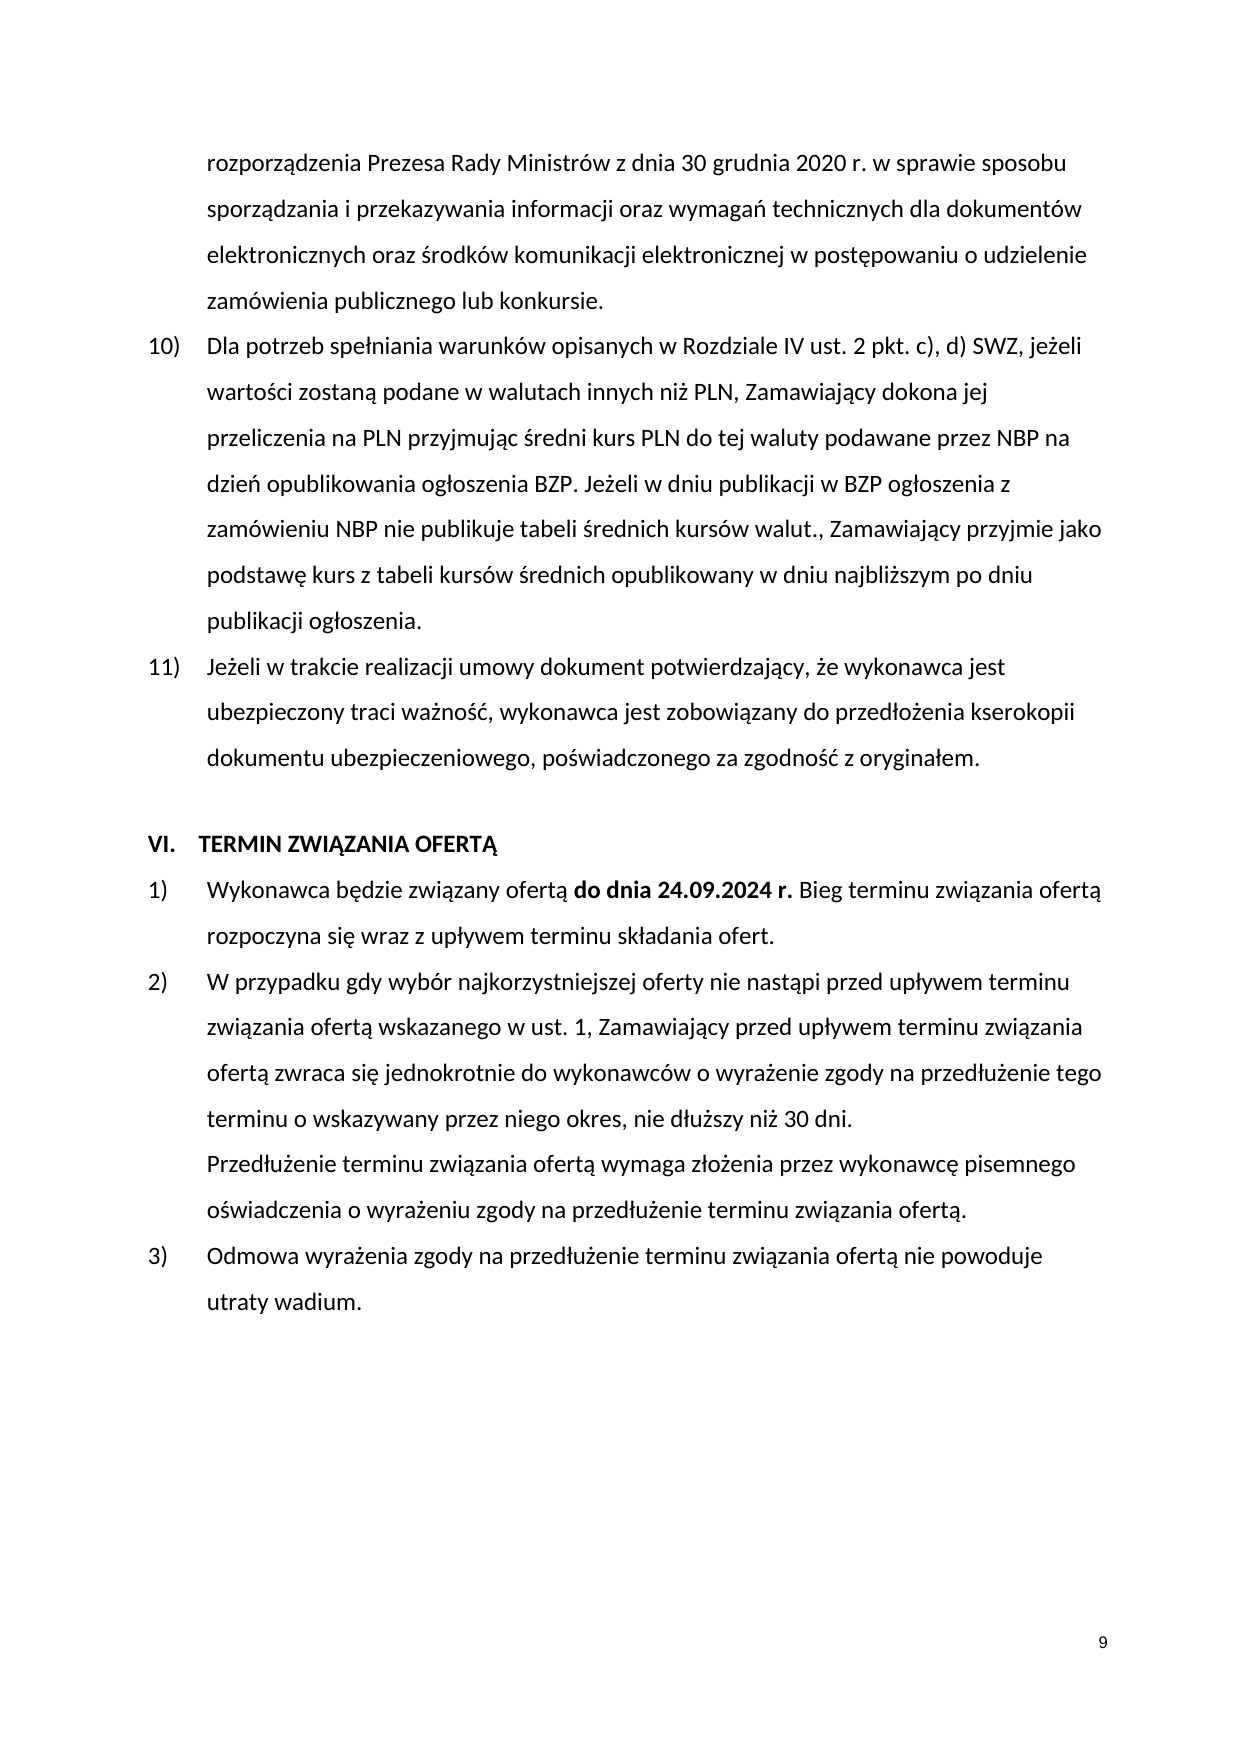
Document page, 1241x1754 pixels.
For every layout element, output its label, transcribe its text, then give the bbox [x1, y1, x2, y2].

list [148, 148, 1107, 315]
list W przypadku gdy wybór najkorzystniejszej oferty nie nastąpi przed upływem terminu związania ofertą wskazanego w ust. 1, Zamawiający przed upływem terminu związania ofertą zwraca się jednokrotnie do wykonawców o wyrażenie zgody na przedłużenie tego terminu o wskazywany przez niego okres, nie dłuższy niż 30 dni. [148, 966, 1107, 1133]
list Wykonawca będzie związany ofertą do dnia 24.09.2024 r. Bieg terminu związania ofertą rozpoczyna się wraz z upływem terminu składania ofert. [148, 874, 1107, 951]
text Przedłużenie terminu związania ofertą wymaga złożenia przez wykonawcę pisemnego oświadczenia o wyrażeniu zgody na przedłużenie terminu związania ofertą. [207, 1149, 1107, 1225]
list Dla potrzeb spełniania warunków opisanych w Rozdziale IV ust. 2 pkt. c), d) SWZ, jeżeli wartości zostaną podane w walutach innych niż PLN, Zamawiający dokona jej przeliczenia na PLN przyjmując średni kurs PLN do tej waluty podawane przez NBP na dzień opublikowania ogłoszenia BZP. Jeżeli w dniu publikacji w BZP ogłoszenia z zamówieniu NBP nie publikuje tabeli średnich kursów walut., Zamawiający przyjmie jako podstawę kurs z tabeli kursów średnich opublikowany w dniu najbliższym po dniu publikacji ogłoszenia. [148, 331, 1107, 635]
list Odmowa wyrażenia zgody na przedłużenie terminu związania ofertą nie powoduje utraty wadium. [148, 1240, 1107, 1450]
text VI. TERMIN ZWIĄZANIA OFERTĄ [148, 828, 1107, 859]
list Jeżeli w trakcie realizacji umowy dokument potwierdzający, że wykonawca jest ubezpieczony traci ważność, wykonawca jest zobowiązany do przedłożenia kserokopii dokumentu ubezpieczeniowego, poświadczonego za zgodność z oryginałem. [148, 651, 1107, 814]
